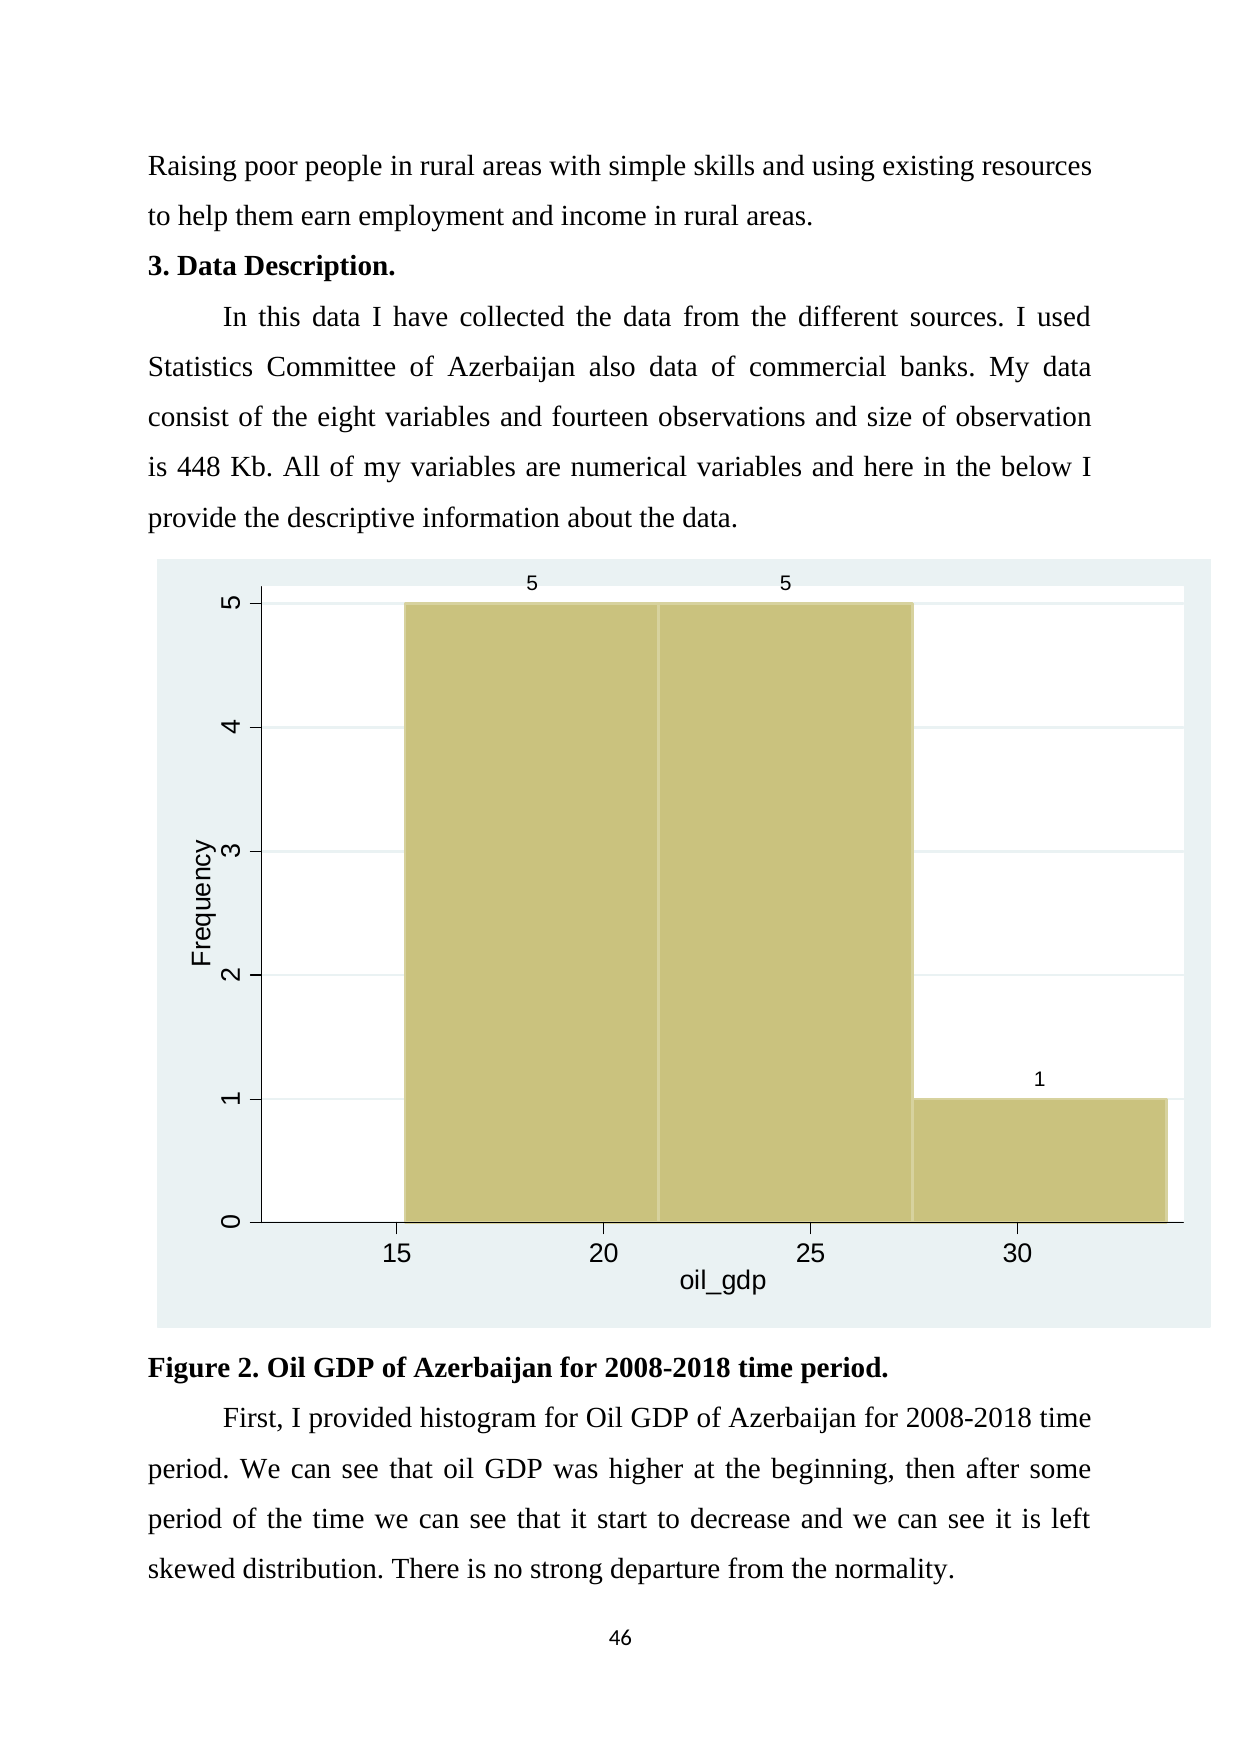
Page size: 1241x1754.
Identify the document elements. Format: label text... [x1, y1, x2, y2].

text First, I provided histogram for Oil GDP of Azerbaijan for 2008-2018 time period. We can see that oil GDP was higher at the beginning, then after some period of the time we can see that it start to decrease and we can see it is left skewed distribution. There is no strong departure from the normality. [148, 1400, 1092, 1585]
text Figure 2. Oil GDP of Azerbaijan for 2008-2018 time period. [148, 1350, 1092, 1384]
text 3. Data Description. [148, 248, 1092, 282]
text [148, 148, 1092, 232]
text In this data I have collected the data from the different sources. I used Statistics Committee of Azerbaijan also data of commercial banks. My data consist of the eight variables and fourteen observations and size of observation is 448 Kb. All of my variables are numerical variables and here in the below I provide the descriptive information about the data. [148, 299, 1092, 533]
